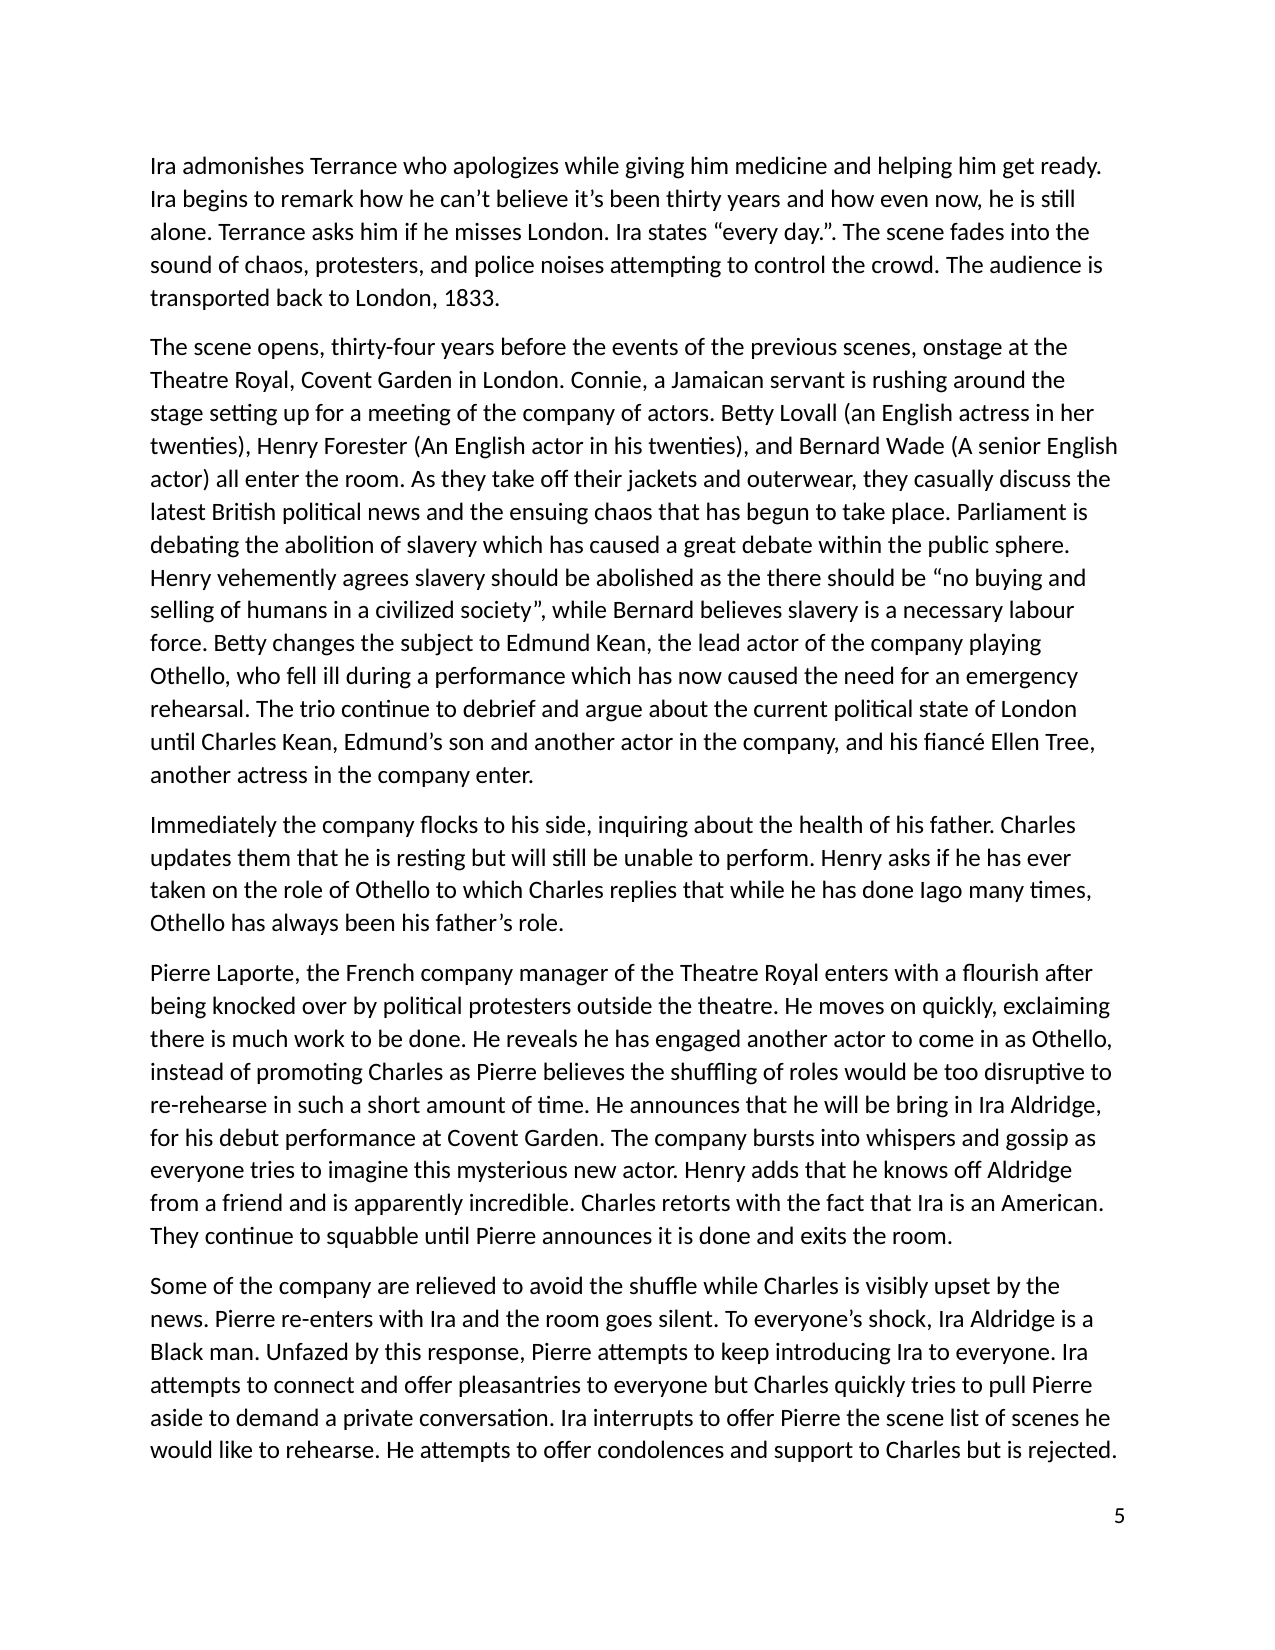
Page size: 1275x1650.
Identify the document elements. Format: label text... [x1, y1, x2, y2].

text Pierre Laporte, the French company manager of the Theatre Royal enters with a flourish after being knocked over by political protesters outside the theatre. He moves on quickly, exclaiming there is much work to be done. He reveals he has engaged another actor to come in as Othello, instead of promoting Charles as Pierre believes the shuffling of roles would be too disruptive to re-rehearse in such a short amount of time. He announces that he will be bring in Ira Aldridge, for his debut performance at Covent Garden. The company bursts into whispers and gossip as everyone tries to imagine this mysterious new actor. Henry adds that he knows off Aldridge from a friend and is apparently incredible. Charles retorts with the fact that Ira is an American. They continue to squabble until Pierre announces it is done and exits the room. [150, 957, 1125, 1251]
text The scene opens, thirty-four years before the events of the previous scenes, onstage at the Theatre Royal, Covent Garden in London. Connie, a Jamaican servant is rushing around the stage setting up for a meeting of the company of actors. Betty Lovall (an English actress in her twenties), Henry Forester (An English actor in his twenties), and Bernard Wade (A senior English actor) all enter the room. As they take off their jackets and outerwear, they casually discuss the latest British political news and the ensuing chaos that has begun to take place. Parliament is debating the abolition of slavery which has caused a great debate within the public sphere. Henry vehemently agrees slavery should be abolished as the there should be “no buying and selling of humans in a civilized society”, while Bernard believes slavery is a necessary labour force. Betty changes the subject to Edmund Kean, the lead actor of the company playing Othello, who fell ill during a performance which has now caused the need for an emergency rehearsal. The trio continue to debrief and argue about the current political state of London until Charles Kean, Edmund’s son and another actor in the company, and his fiancé Ellen Tree, another actress in the company enter. [150, 331, 1125, 790]
text Some of the company are relieved to avoid the shuffle while Charles is visibly upset by the news. Pierre re-enters with Ira and the room goes silent. To everyone’s shock, Ira Aldridge is a Black man. Unfazed by this response, Pierre attempts to keep introducing Ira to everyone. Ira attempts to connect and offer pleasantries to everyone but Charles quickly tries to pull Pierre aside to demand a private conversation. Ira interrupts to offer Pierre the scene list of scenes he would like to rehearse. He attempts to offer condolences and support to Charles but is rejected. [150, 1270, 1125, 1465]
text Ira admonishes Terrance who apologizes while giving him medicine and helping him get ready. Ira begins to remark how he can’t believe it’s been thirty years and how even now, he is still alone. Terrance asks him if he misses London. Ira states “every day.”. The scene fades into the sound of chaos, protesters, and police noises attempting to control the crowd. The audience is transported back to London, 1833. [150, 150, 1125, 312]
text Immediately the company flocks to his side, inquiring about the health of his father. Charles updates them that he is resting but will still be unable to perform. Henry asks if he has ever taken on the role of Othello to which Charles replies that while he has done Iago many times, Othello has always been his father’s role. [150, 809, 1125, 938]
